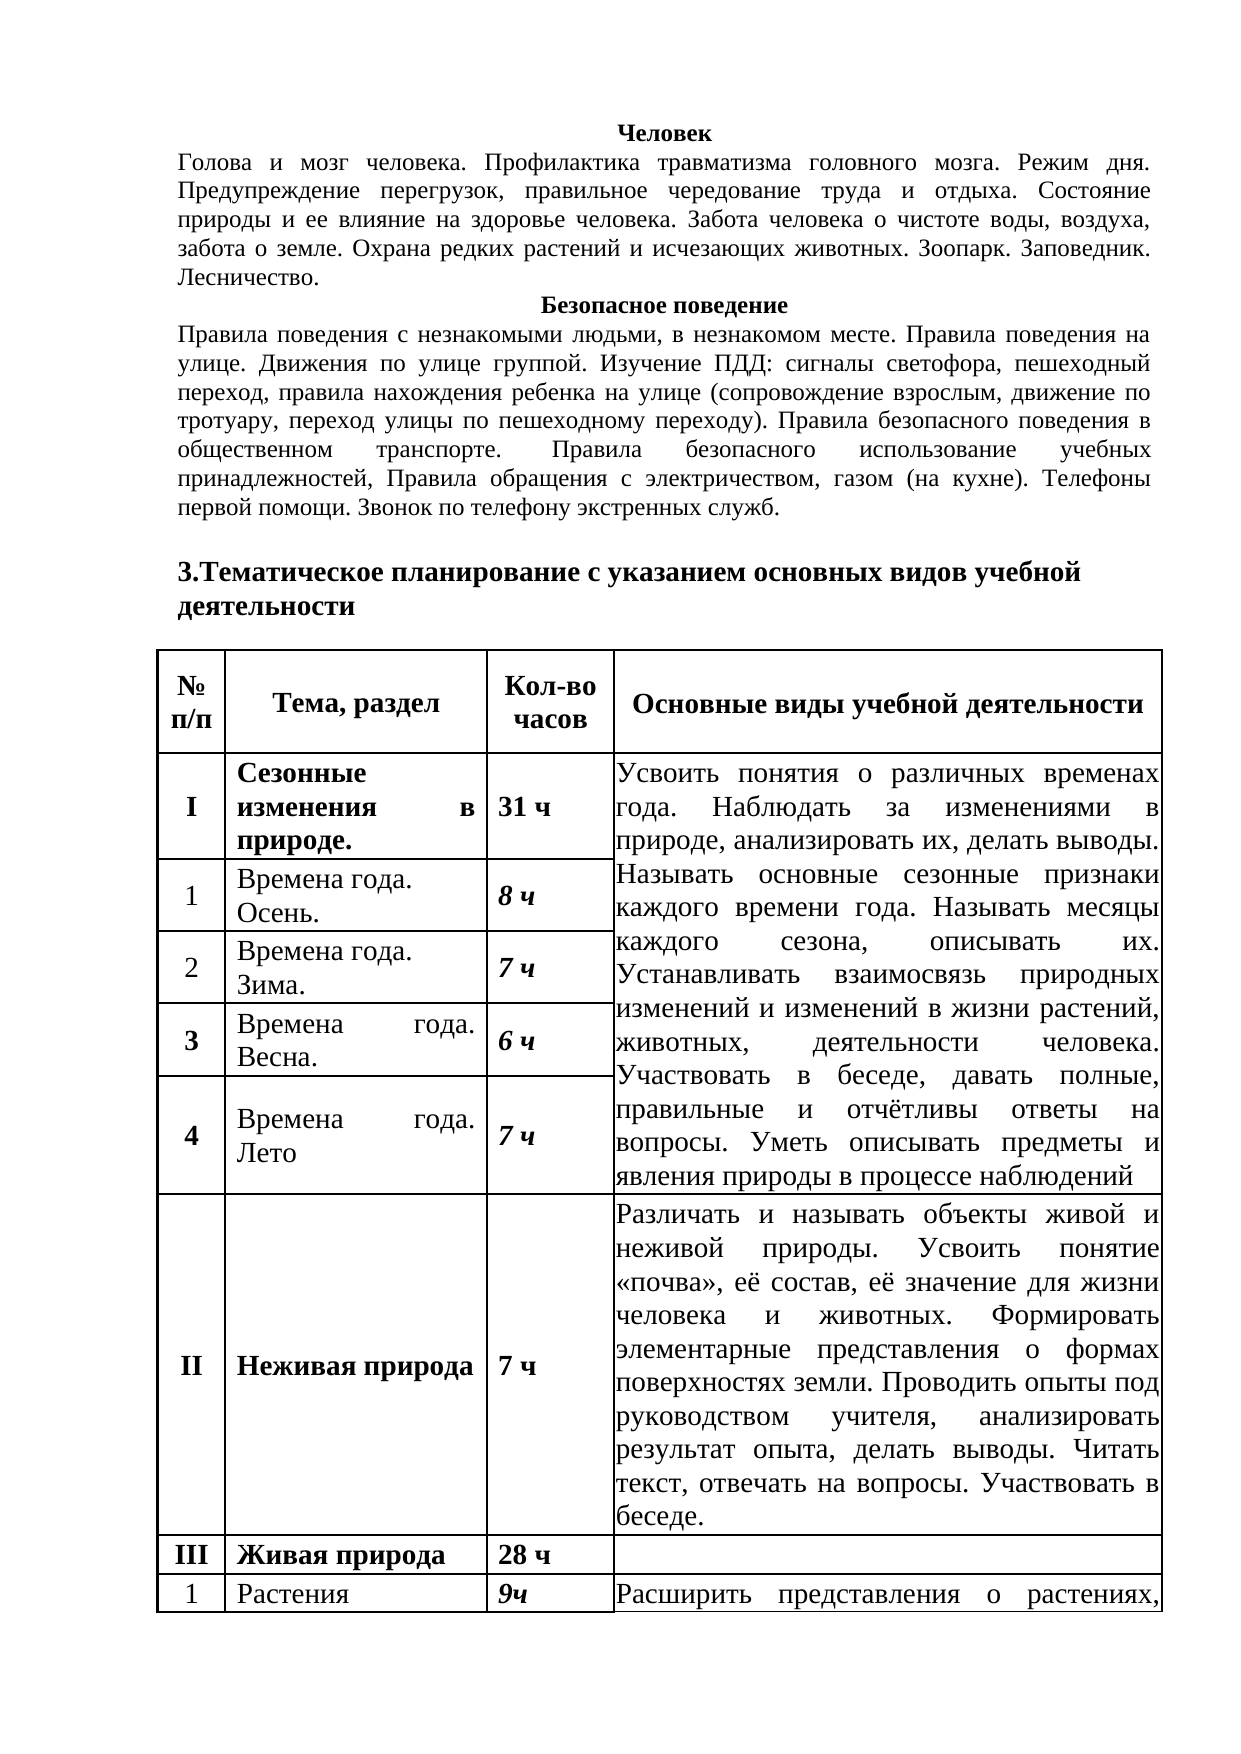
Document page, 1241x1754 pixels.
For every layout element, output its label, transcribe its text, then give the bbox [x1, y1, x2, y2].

table_cell Различать и называть объекты живой и неживой природы. Усвоить понятие «почва», её состав, её значение для жизни человека и животных. Формировать элементарные представления о формах поверхностях земли. Проводить опыты под руководством учителя, анализировать результат опыта, делать выводы. Читать текст, отвечать на вопросы. Участвовать в беседе. [615, 1195, 1161, 1534]
table_cell 3 [159, 1004, 224, 1074]
text Голова и мозг человека. Профилактика травматизма головного мозга. Режим дня. Предупреждение перегрузок, правильное чередование труда и отдыха. Состояние природы и ее влияние на здоровье человека. Забота человека о чистоте воды, воздуха, забота о земле. Охрана редких растений и исчезающих животных. Зоопарк. Заповедник. Лесничество. [177, 147, 1152, 291]
table_cell Сезонные изменения в природе. [226, 754, 486, 858]
table_cell Времена года. Зима. [226, 932, 486, 1002]
table_cell Неживая природа [226, 1195, 486, 1534]
table_header Основные виды учебной деятельности [615, 651, 1161, 752]
table_cell Времена года. Весна. [226, 1004, 486, 1074]
table_header Кол-во часов [488, 651, 613, 752]
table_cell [615, 1575, 1161, 1611]
table_cell 2 [159, 932, 224, 1002]
table_cell Времена года. Лето [226, 1077, 486, 1193]
table_cell II [159, 1195, 224, 1534]
text Человек [177, 118, 1152, 147]
table_cell 7 ч [488, 1077, 613, 1193]
table_header № п/п [159, 651, 224, 752]
text 3.Тематическое планирование с указанием основных видов учебной деятельности [177, 554, 1152, 621]
table_cell Живая природа [226, 1536, 486, 1572]
table_cell 31 ч [488, 754, 613, 858]
text Правила поведения с незнакомыми людьми, в незнакомом месте. Правила поведения на улице. Движения по улице группой. Изучение ПДД: сигналы светофора, пешеходный переход, правила нахождения ребенка на улице (сопровождение взрослым, движение по тротуару, переход улицы по пешеходному переходу). Правила безопасного поведения в общественном транспорте. Правила безопасного использование учебных принадлежностей, Правила обращения с электричеством, газом (на кухне). Телефоны первой помощи. Звонок по телефону экстренных служб. [177, 319, 1152, 521]
table_cell Растения [226, 1575, 486, 1611]
table_cell [615, 1536, 1161, 1572]
table_cell 1 [159, 1575, 224, 1611]
table_cell Времена года. Осень. [226, 860, 486, 930]
table_cell 8 ч [488, 860, 613, 930]
table_cell 7 ч [488, 1195, 613, 1534]
table_cell Усвоить понятия о различных временах года. Наблюдать за изменениями в природе, анализировать их, делать выводы. Называть основные сезонные признаки каждого времени года. Называть месяцы каждого сезона, описывать их. Устанавливать взаимосвязь природных изменений и изменений в жизни растений, животных, деятельности человека. Участвовать в беседе, давать полные, правильные и отчётливы ответы на вопросы. Уметь описывать предметы и явления природы в процессе наблюдений [615, 754, 1161, 1193]
table_cell 1 [159, 860, 224, 930]
table_cell 4 [159, 1077, 224, 1193]
table_cell 28 ч [488, 1536, 613, 1572]
table_cell 6 ч [488, 1004, 613, 1074]
table_cell 7 ч [488, 932, 613, 1002]
table_cell III [159, 1536, 224, 1572]
table_cell I [159, 754, 224, 858]
text Безопасное поведение [177, 291, 1152, 319]
table_header Тема, раздел [226, 651, 486, 752]
table_cell 9ч [488, 1575, 613, 1611]
